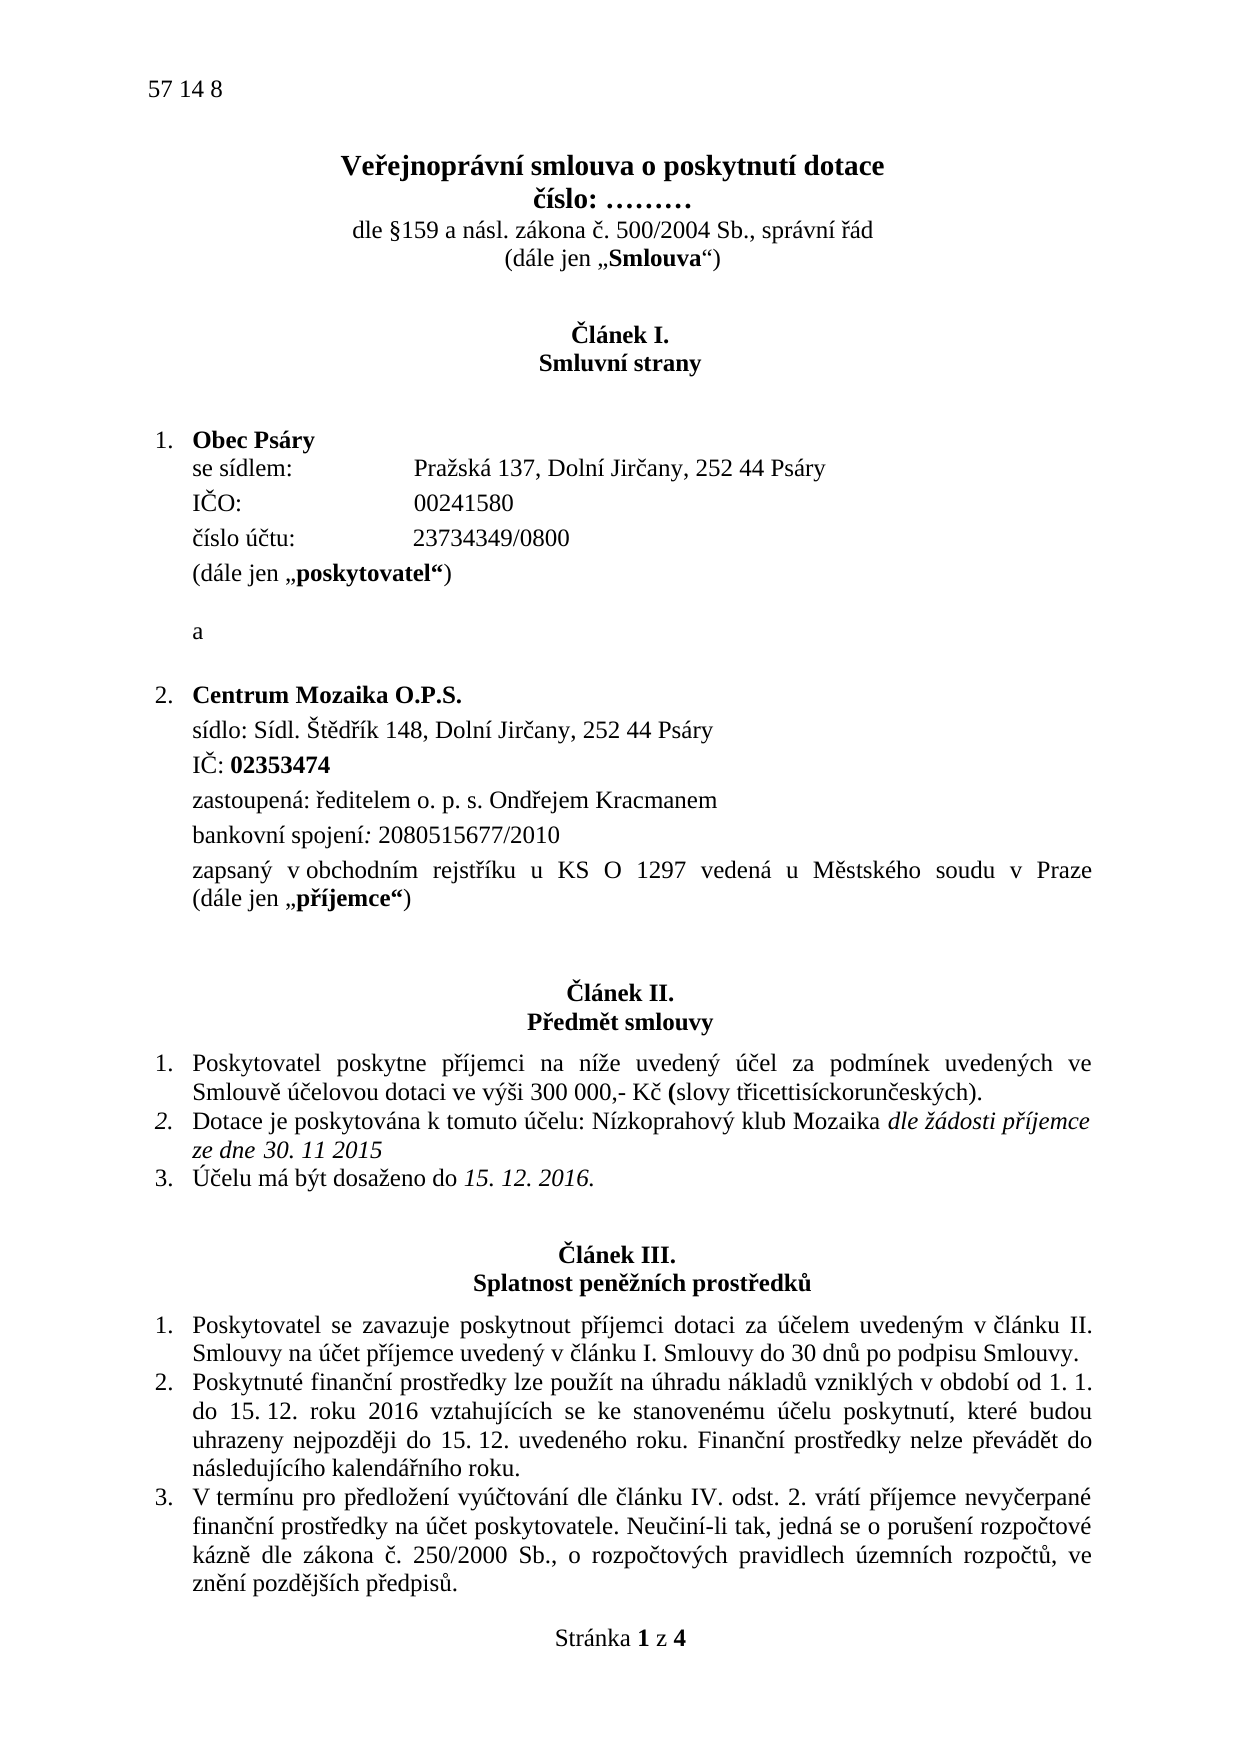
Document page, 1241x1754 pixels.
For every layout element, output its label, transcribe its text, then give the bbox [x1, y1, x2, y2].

text (dále jen „poskytovatel“) a [192, 558, 1093, 645]
text zapsaný v obchodním rejstříku u KS O 1297 vedená u Městského soudu v Praze (dále jen „příjemce“) [192, 855, 1093, 912]
text číslo účtu: 23734349/0800 [148, 523, 1093, 552]
text Článek II. Předmět smlouvy [148, 978, 1093, 1036]
list Dotace je poskytována k tomuto účelu: Nízkoprahový klub Mozaika dle žádosti příjemce ze dne 30. 11 2015 [154, 1106, 1093, 1163]
text bankovní spojení: 2080515677/2010 [148, 820, 1093, 848]
text IČ: 02353474 [192, 750, 1093, 778]
text (dále jen „Smlouva“) [148, 243, 1078, 272]
list Poskytovatel se zavazuje poskytnout příjemci dotaci za účelem uvedeným v článku II. Smlouvy na účet příjemce uvedený v článku I. Smlouvy do 30 dnů po podpisu Smlouvy. [154, 1310, 1093, 1367]
text zastoupená: ředitelem o. p. s. Ondřejem Kracmanem [192, 785, 1093, 813]
list V termínu pro předložení vyúčtování dle článku IV. odst. 2. vrátí příjemce nevyčerpané finanční prostředky na účet poskytovatele. Neučiní-li tak, jedná se o porušení rozpočtové kázně dle zákona č. 250/2000 Sb., o rozpočtových pravidlech územních rozpočtů, ve znění pozdějších předpisů. [154, 1482, 1093, 1597]
text sídlo: Sídl. Štědřík 148, Dolní Jirčany, 252 44 Psáry [148, 715, 1093, 743]
list Obec Psáry se sídlem: Pražská 137, Dolní Jirčany, 252 44 Psáry [154, 425, 1078, 482]
text Veřejnoprávní smlouva o poskytnutí dotace [148, 148, 1078, 181]
list Poskytovatel poskytne příjemci na níže uvedený účel za podmínek uvedených ve Smlouvě účelovou dotaci ve výši 300 000,- Kč (slovy třicettisíckorunčeských). [154, 1048, 1093, 1106]
text Článek III. Splatnost peněžních prostředků [148, 1240, 1093, 1297]
list Poskytnuté finanční prostředky lze použít na úhradu nákladů vzniklých v období od 1. 1. do 15. 12. roku 2016 vztahujících se ke stanovenému účelu poskytnutí, které budou uhrazeny nejpozději do 15. 12. uvedeného roku. Finanční prostředky nelze převádět do následujícího kalendářního roku. [154, 1367, 1093, 1482]
text IČO: 00241580 [192, 488, 1078, 517]
list Účelu má být dosaženo do 15. 12. 2016. [154, 1163, 1093, 1192]
list Centrum Mozaika O.P.S. [154, 680, 1093, 708]
text číslo: ……… dle §159 a násl. zákona č. 500/2004 Sb., správní řád [148, 181, 1078, 243]
text Článek I. Smluvní strany [148, 320, 1093, 377]
